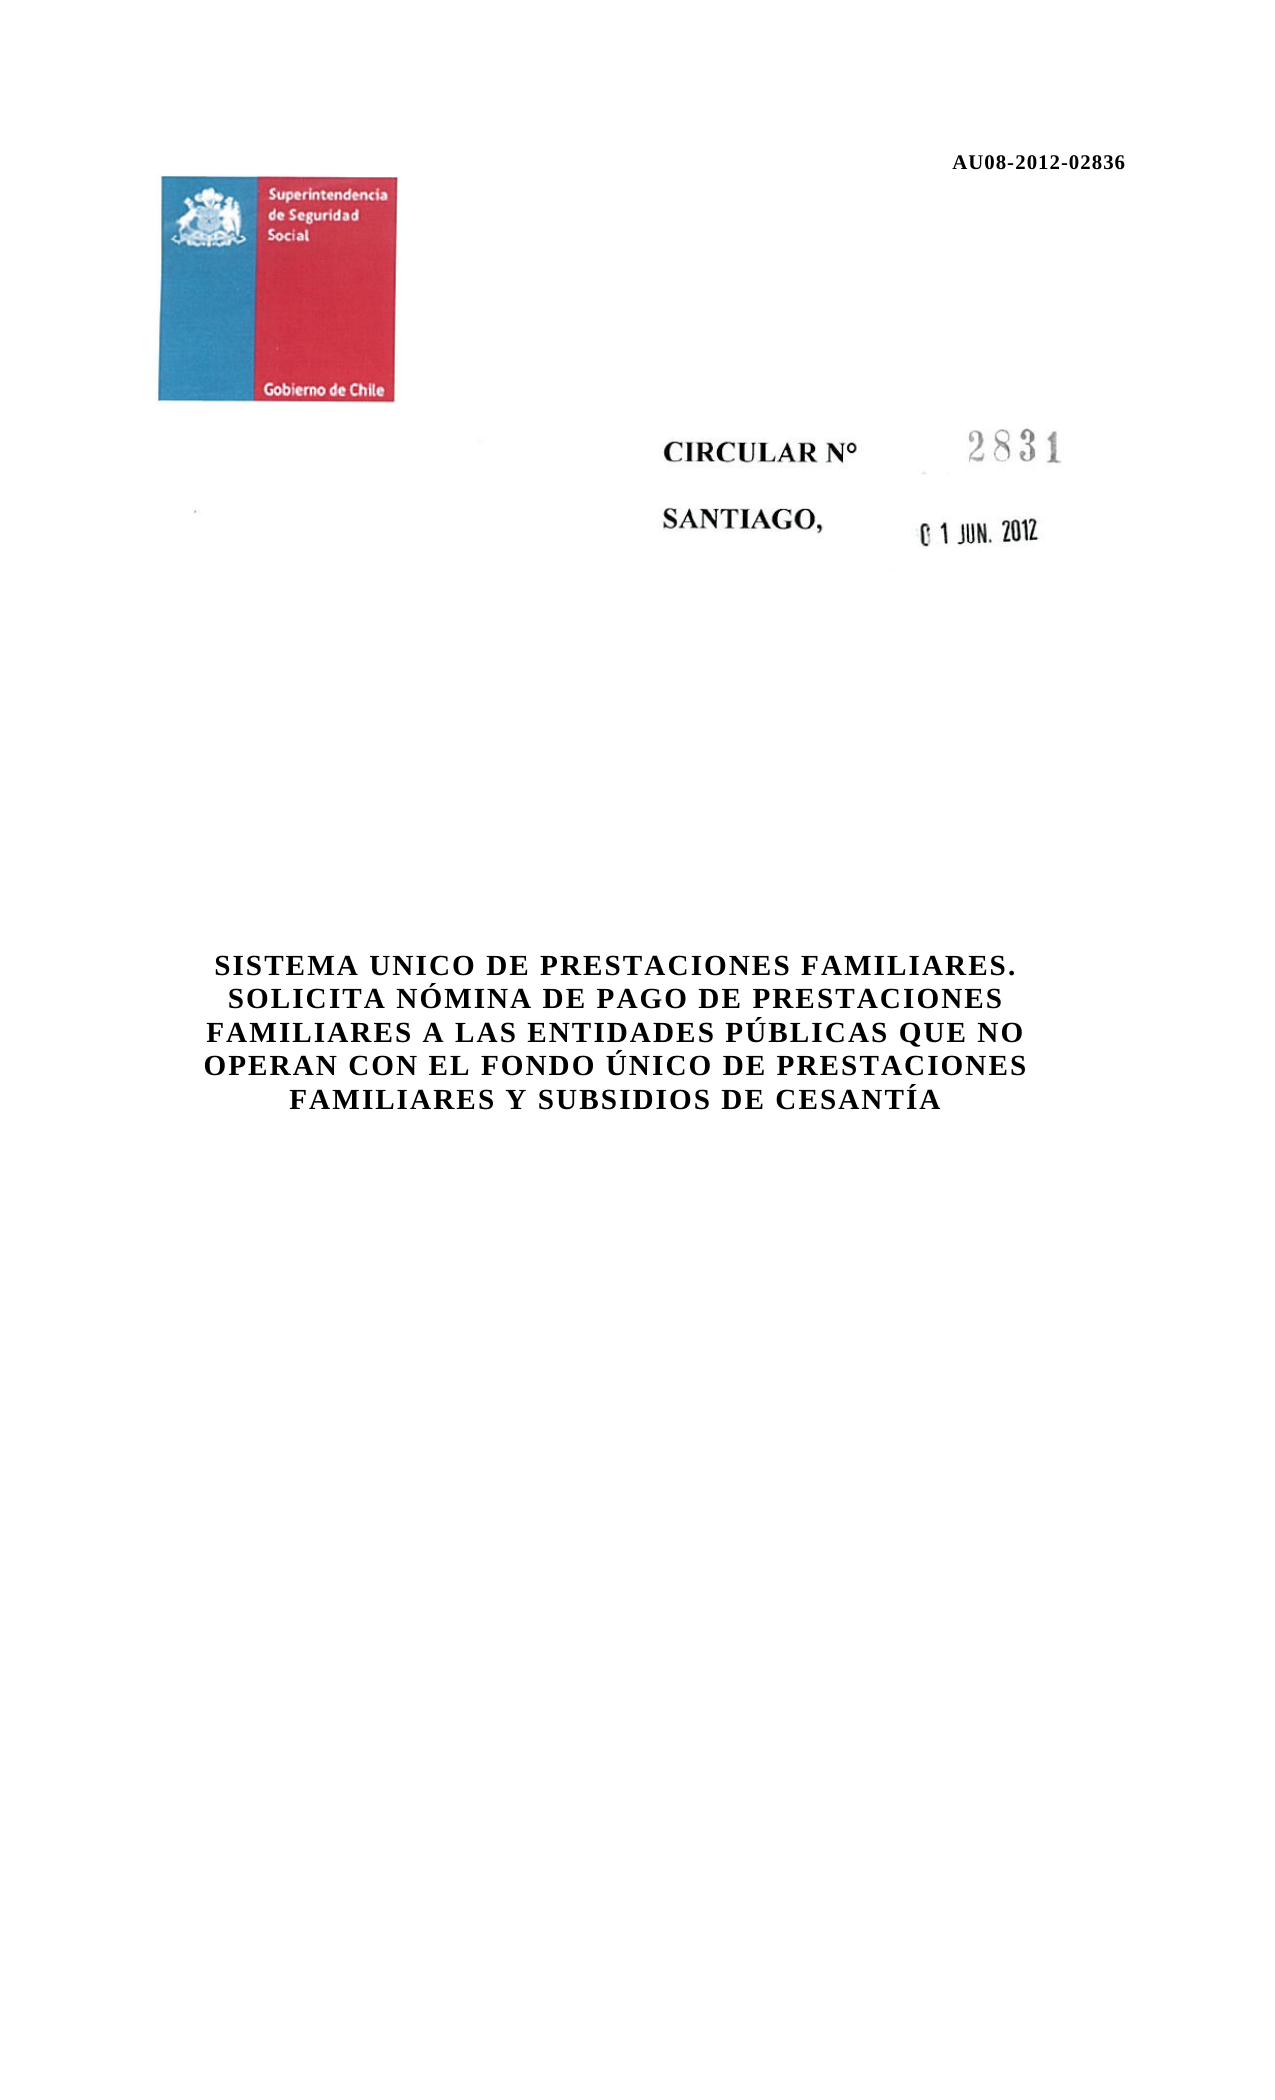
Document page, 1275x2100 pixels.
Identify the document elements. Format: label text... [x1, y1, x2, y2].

picture [150, 174, 1125, 573]
text AU08-2012-02836 [150, 150, 1125, 174]
text SISTEMA UNICO DE PRESTACIONES FAMILIARES. SOLICITA NÓMINA DE PAGO DE PRESTACIONES FAMILIARES A LAS ENTIDADES PÚBLICAS QUE NO OPERAN CON EL FONDO ÚNICO DE PRESTACIONES FAMILIARES Y SUBSIDIOS DE CESANTÍA [194, 948, 1036, 1115]
